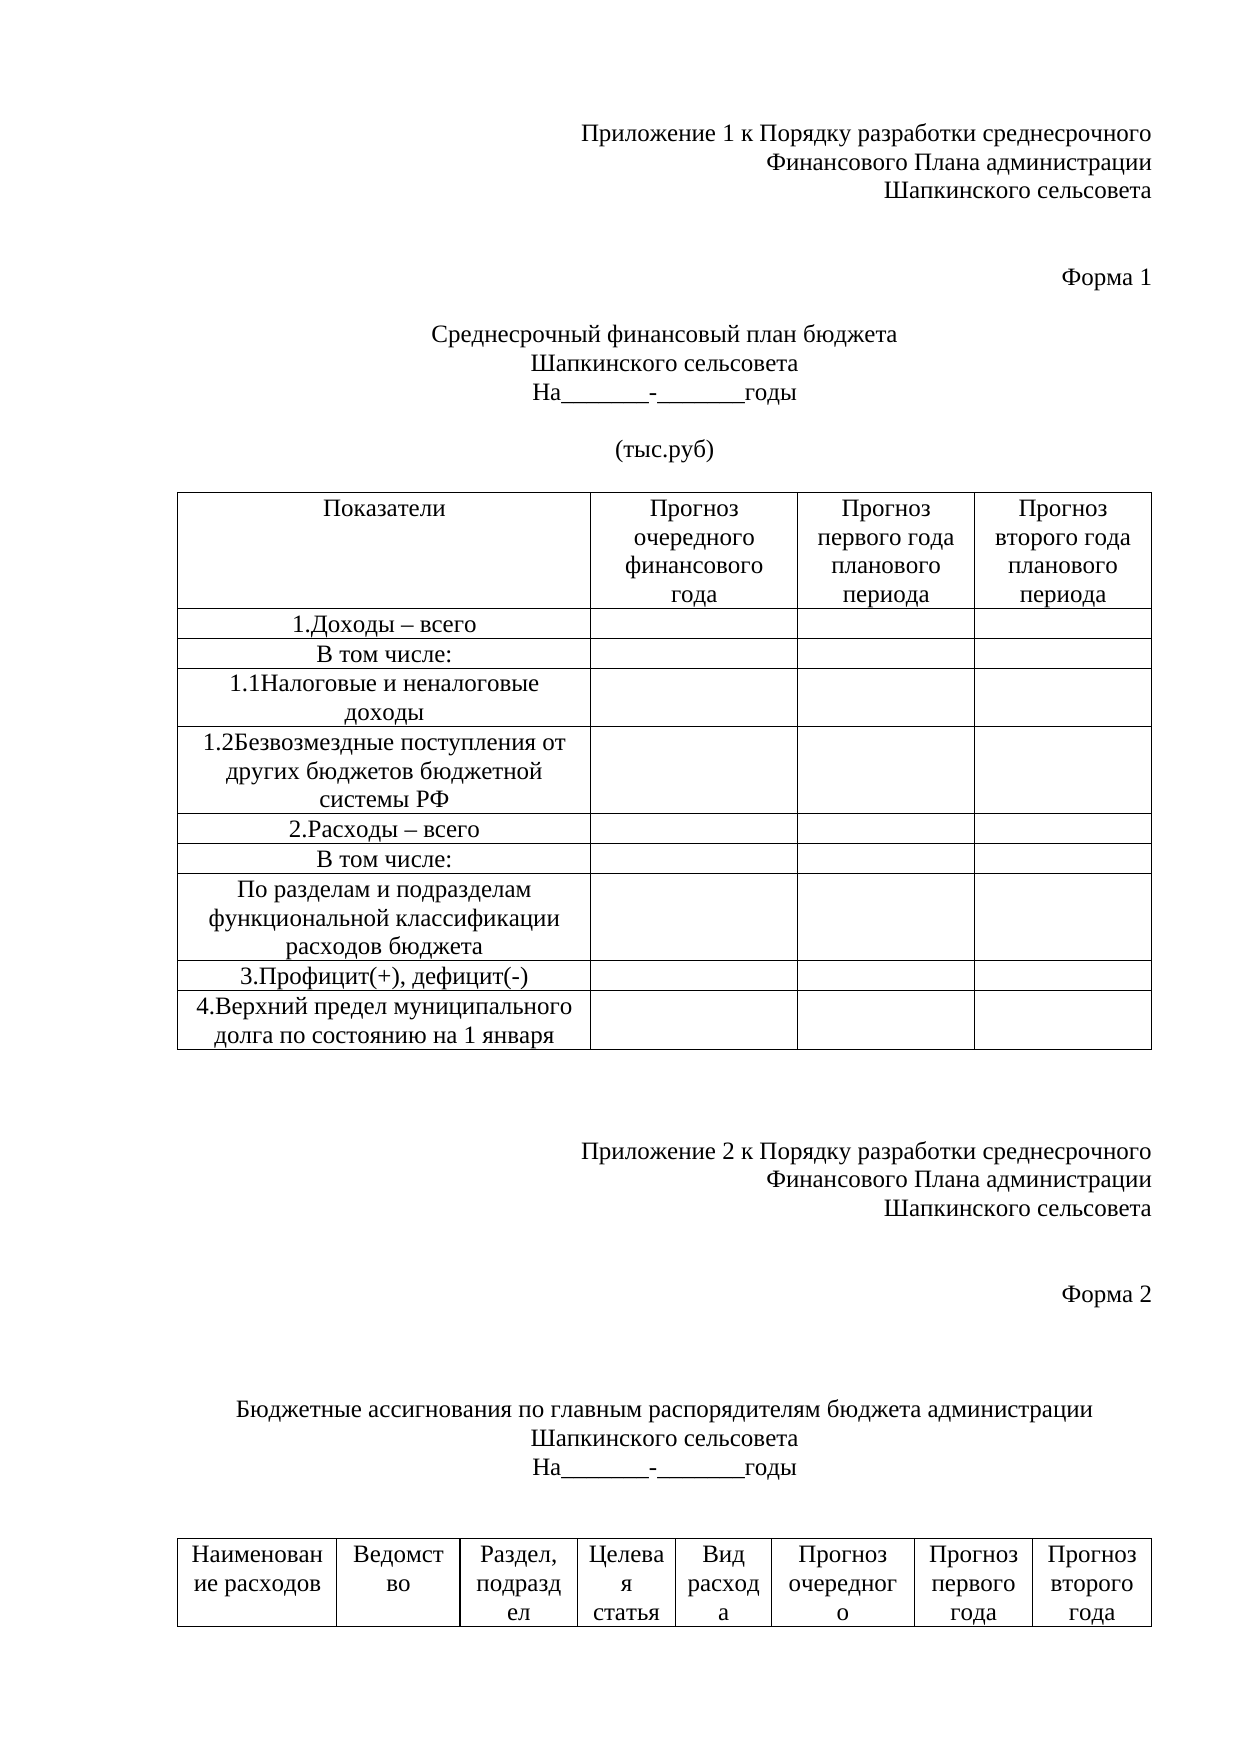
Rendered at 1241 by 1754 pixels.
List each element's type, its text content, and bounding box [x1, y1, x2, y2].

table_header Раздел, подраздел [461, 1539, 577, 1626]
text Приложение 1 к Порядку разработки среднесрочного [177, 118, 1152, 147]
table_cell [975, 609, 1151, 638]
table_cell [798, 609, 974, 638]
text Шапкинского сельсовета [177, 1193, 1152, 1222]
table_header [915, 1539, 1032, 1626]
table_header Целевая статья [578, 1539, 675, 1626]
table_cell [591, 961, 797, 990]
table_cell [798, 814, 974, 843]
table_header Прогноз очередного финансового года [591, 493, 797, 608]
text Финансового Плана администрации [177, 1164, 1152, 1193]
table_cell По разделам и подразделам функциональной классификации расходов бюджета [178, 874, 590, 960]
table_cell [798, 961, 974, 990]
text Приложение 2 к Порядку разработки среднесрочного [177, 1136, 1152, 1164]
table_cell [798, 991, 974, 1048]
table_header Вид расхода [676, 1539, 771, 1626]
table_cell 1.2Безвозмездные поступления от других бюджетов бюджетной системы РФ [178, 727, 590, 813]
table_cell [591, 639, 797, 667]
table_cell [591, 991, 797, 1048]
table_header Показатели [178, 493, 590, 608]
text Шапкинского сельсовета [177, 176, 1152, 204]
table_header Прогноз первого года планового периода [798, 493, 974, 608]
text (тыс.руб) [177, 434, 1152, 463]
table_cell 1.1Налоговые и неналоговые доходы [178, 669, 590, 726]
table_header Ведомство [337, 1539, 459, 1626]
table_cell [975, 844, 1151, 873]
table_cell [975, 874, 1151, 960]
text Шапкинского сельсовета [177, 1423, 1152, 1452]
table_cell [591, 609, 797, 638]
text Форма 2 [177, 1279, 1152, 1308]
table_cell [975, 991, 1151, 1048]
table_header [772, 1539, 914, 1626]
table_cell 3.Профицит(+), дефицит(-) [178, 961, 590, 990]
table_cell В том числе: [178, 639, 590, 667]
table_cell [798, 639, 974, 667]
table_cell [975, 961, 1151, 990]
table_cell [591, 844, 797, 873]
table_cell [798, 874, 974, 960]
table_cell [975, 639, 1151, 667]
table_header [1033, 1539, 1151, 1626]
table_cell 1.Доходы – всего [178, 609, 590, 638]
text На_______-_______годы [177, 1452, 1152, 1481]
table_header Прогноз второго года планового периода [975, 493, 1151, 608]
table_cell В том числе: [178, 844, 590, 873]
table_cell [798, 727, 974, 813]
table_cell [975, 669, 1151, 726]
text Финансового Плана администрации [177, 147, 1152, 176]
text Среднесрочный финансовый план бюджета [177, 319, 1152, 348]
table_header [178, 1539, 336, 1626]
table_cell [975, 727, 1151, 813]
table_cell [798, 844, 974, 873]
table_cell [798, 669, 974, 726]
text На_______-_______годы [177, 377, 1152, 406]
text Шапкинского сельсовета [177, 348, 1152, 377]
table_cell [591, 814, 797, 843]
table_cell [975, 814, 1151, 843]
text Форма 1 [177, 262, 1152, 291]
text Бюджетные ассигнования по главным распорядителям бюджета администрации [177, 1394, 1152, 1423]
table_cell [591, 669, 797, 726]
table_cell [591, 874, 797, 960]
table_cell 2.Расходы – всего [178, 814, 590, 843]
table_cell [591, 727, 797, 813]
table_cell 4.Верхний предел муниципального долга по состоянию на 1 января [178, 991, 590, 1048]
